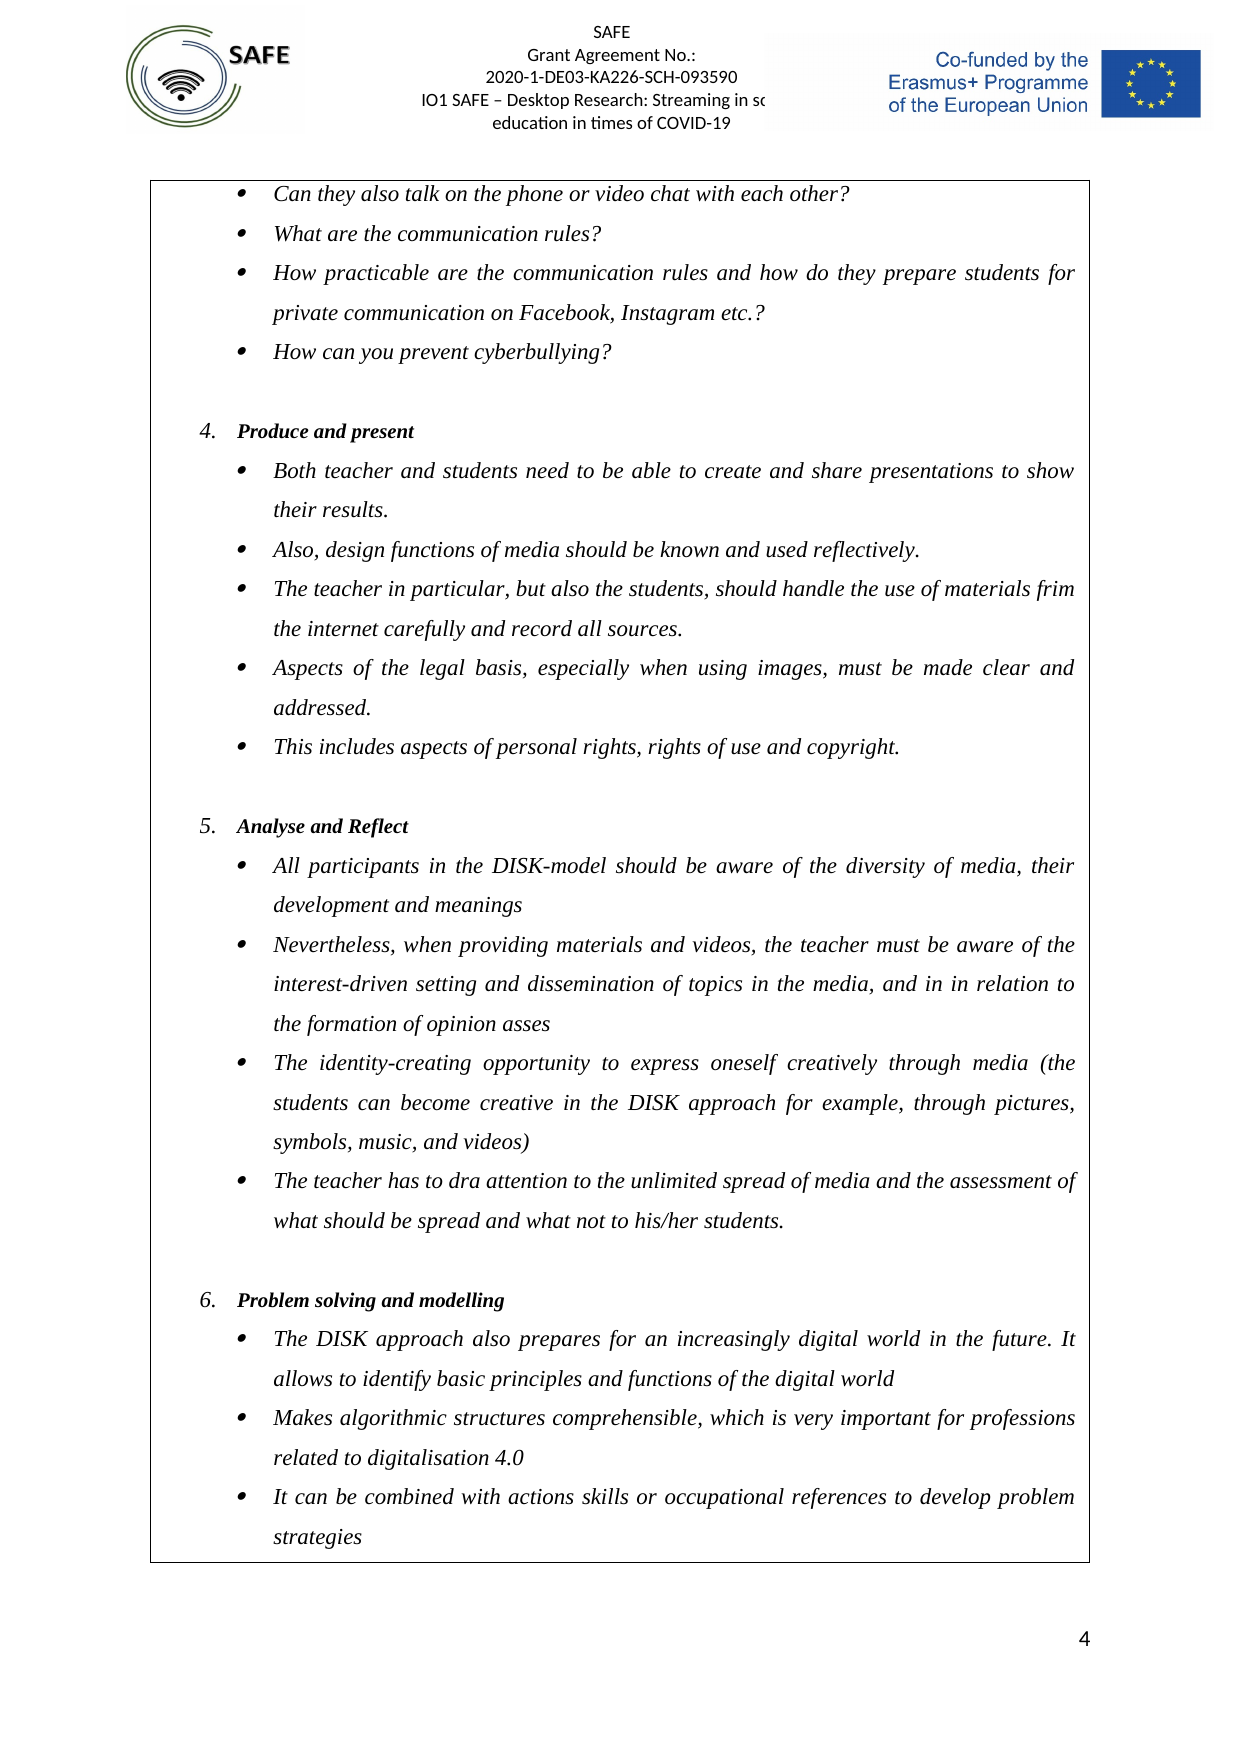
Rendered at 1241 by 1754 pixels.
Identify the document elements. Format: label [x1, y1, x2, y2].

table_header [151, 181, 1089, 1562]
picture [126, 5, 305, 134]
picture [763, 33, 1214, 131]
